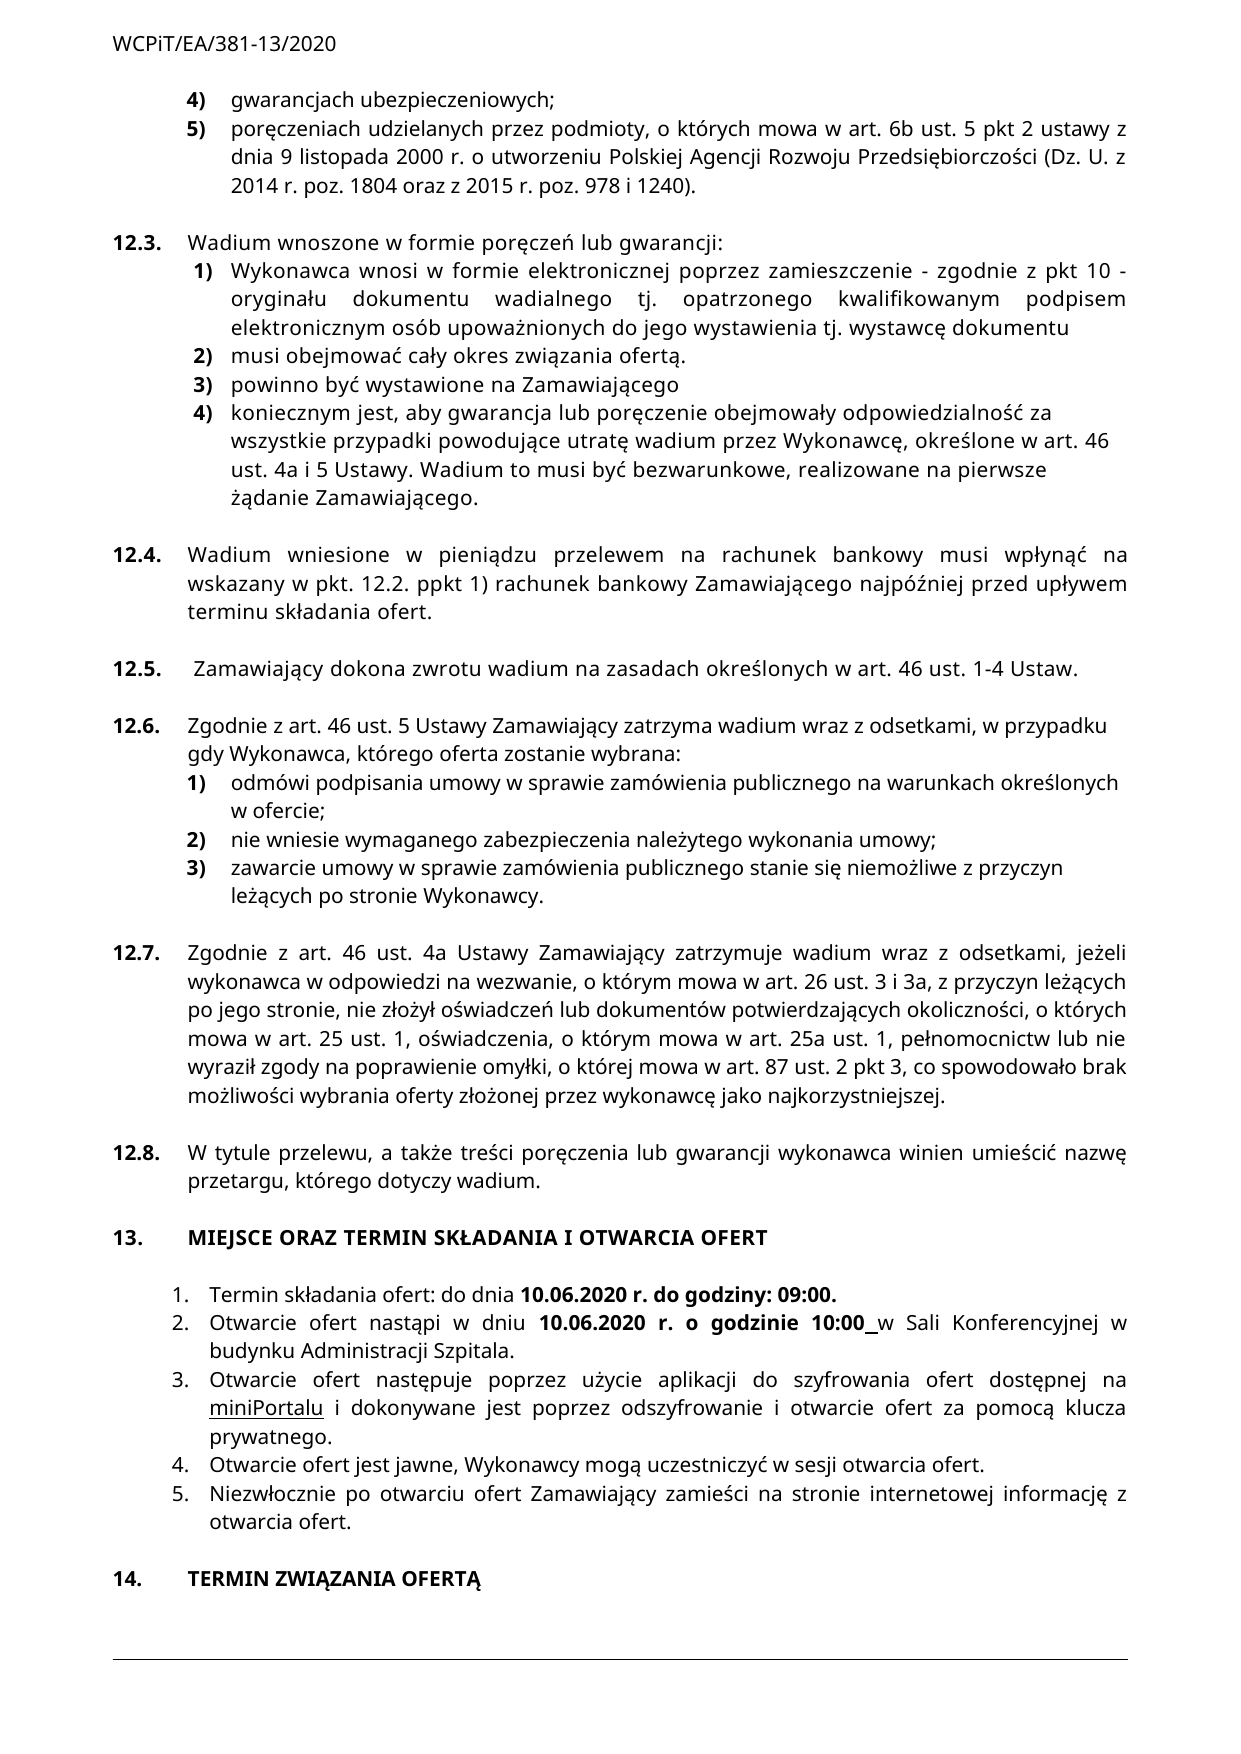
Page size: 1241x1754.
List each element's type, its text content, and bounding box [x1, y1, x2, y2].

list Otwarcie ofert następuje poprzez użycie aplikacji do szyfrowania ofert dostępnej na miniPortalu i dokonywane jest poprzez odszyfrowanie i otwarcie ofert za pomocą klucza prywatnego. [172, 1365, 1128, 1450]
list Termin składania ofert: do dnia 10.06.2020 r. do godziny: 09:00. [172, 1280, 1128, 1308]
list gwarancjach ubezpieczeniowych; [186, 85, 1128, 114]
list Zamawiający dokona zwrotu wadium na zasadach określonych w art. 46 ust. 1-4 Ustaw. [112, 654, 1128, 683]
list musi obejmować cały okres związania ofertą. [193, 341, 1128, 370]
text 13. MIEJSCE ORAZ TERMIN SKŁADANIA I OTWARCIA OFERT [112, 1223, 1128, 1251]
list odmówi podpisania umowy w sprawie zamówienia publicznego na warunkach określonych w ofercie; [186, 768, 1128, 825]
list koniecznym jest, aby gwarancja lub poręczenie obejmowały odpowiedzialność za wszystkie przypadki powodujące utratę wadium przez Wykonawcę, określone w art. 46 ust. 4a i 5 Ustawy. Wadium to musi być bezwarunkowe, realizowane na pierwsze żądanie Zamawiającego. [193, 398, 1128, 512]
list Wadium wniesione w pieniądzu przelewem na rachunek bankowy musi wpłynąć na wskazany w pkt. 12.2. ppkt 1) rachunek bankowy Zamawiającego najpóźniej przed upływem terminu składania ofert. [112, 540, 1128, 626]
list Zgodnie z art. 46 ust. 4a Ustawy Zamawiający zatrzymuje wadium wraz z odsetkami, jeżeli wykonawca w odpowiedzi na wezwanie, o którym mowa w art. 26 ust. 3 i 3a, z przyczyn leżących po jego stronie, nie złożył oświadczeń lub dokumentów potwierdzających okoliczności, o których mowa w art. 25 ust. 1, oświadczenia, o którym mowa w art. 25a ust. 1, pełnomocnictw lub nie wyraził zgody na poprawienie omyłki, o której mowa w art. 87 ust. 2 pkt 3, co spowodowało brak możliwości wybrania oferty złożonej przez wykonawcę jako najkorzystniejszej. [112, 938, 1128, 1109]
list Otwarcie ofert nastąpi w dniu 10.06.2020 r. o godzinie 10:00 w Sali Konferencyjnej w budynku Administracji Szpitala. [172, 1308, 1128, 1365]
list Wadium wnoszone w formie poręczeń lub gwarancji: [112, 228, 1128, 256]
list nie wniesie wymaganego zabezpieczenia należytego wykonania umowy; [186, 825, 1128, 853]
list zawarcie umowy w sprawie zamówienia publicznego stanie się niemożliwe z przyczyn leżących po stronie Wykonawcy. [186, 853, 1128, 910]
list poręczeniach udzielanych przez podmioty, o których mowa w art. 6b ust. 5 pkt 2 ustawy z dnia 9 listopada 2000 r. o utworzeniu Polskiej Agencji Rozwoju Przedsiębiorczości (Dz. U. z 2014 r. poz. 1804 oraz z 2015 r. poz. 978 i 1240). [186, 114, 1128, 199]
list Zgodnie z art. 46 ust. 5 Ustawy Zamawiający zatrzyma wadium wraz z odsetkami, w przypadku gdy Wykonawca, którego oferta zostanie wybrana: [112, 711, 1128, 768]
list Niezwłocznie po otwarciu ofert Zamawiający zamieści na stronie internetowej informację z otwarcia ofert. [172, 1479, 1128, 1536]
list powinno być wystawione na Zamawiającego [193, 370, 1128, 398]
list Otwarcie ofert jest jawne, Wykonawcy mogą uczestniczyć w sesji otwarcia ofert. [172, 1450, 1128, 1479]
list W tytule przelewu, a także treści poręczenia lub gwarancji wykonawca winien umieścić nazwę przetargu, którego dotyczy wadium. [112, 1138, 1128, 1194]
text 14. TERMIN ZWIĄZANIA OFERTĄ [112, 1564, 1128, 1593]
list Wykonawca wnosi w formie elektronicznej poprzez zamieszczenie - zgodnie z pkt 10 - oryginału dokumentu wadialnego tj. opatrzonego kwalifikowanym podpisem elektronicznym osób upoważnionych do jego wystawienia tj. wystawcę dokumentu [193, 256, 1128, 341]
